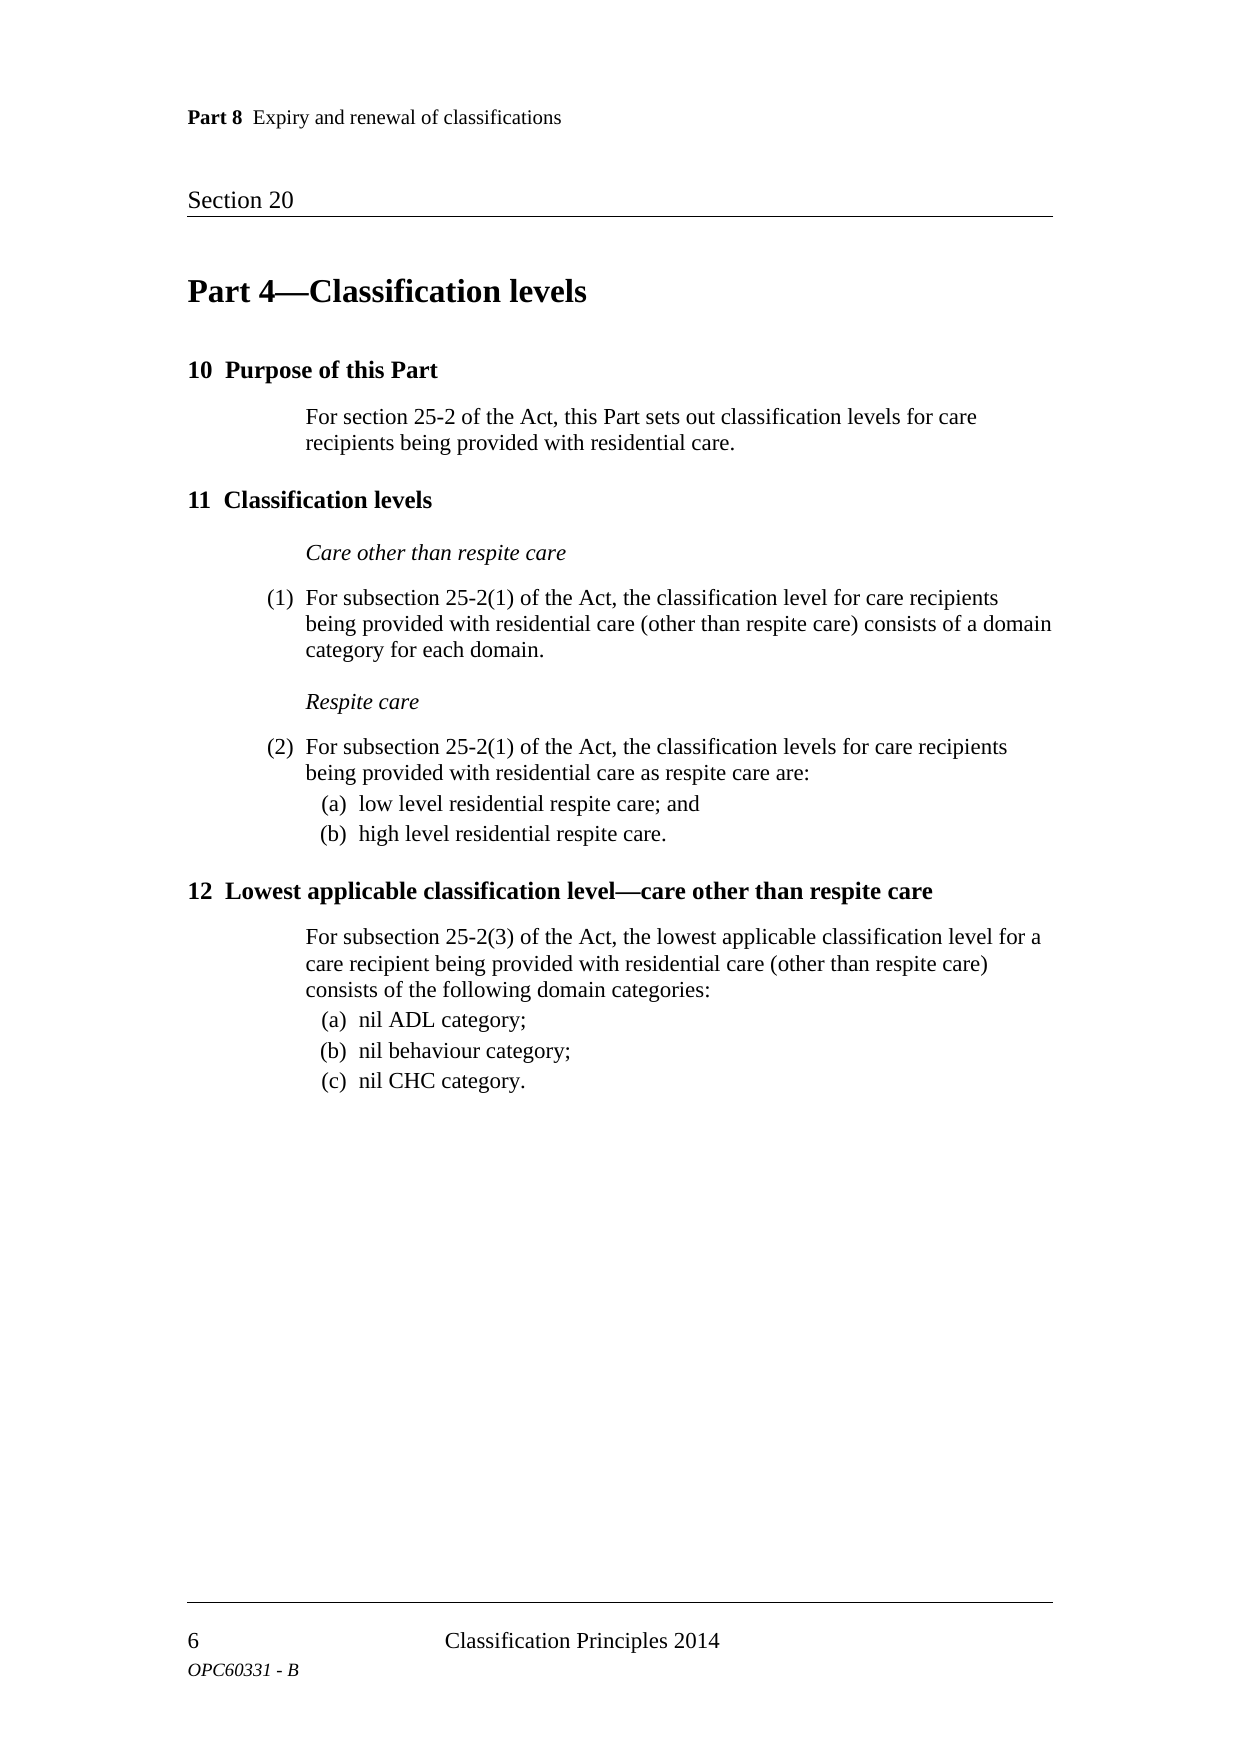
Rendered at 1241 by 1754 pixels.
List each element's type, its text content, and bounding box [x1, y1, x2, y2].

text (b) nil behaviour category; [187, 1037, 1053, 1063]
text 11 Classification levels [187, 485, 1053, 514]
text 10 Purpose of this Part [187, 356, 1053, 384]
text (a) low level residential respite care; and [187, 790, 1053, 816]
text (b) high level residential respite care. [187, 820, 1053, 847]
text Part 4—Classification levels [187, 271, 1053, 310]
text (c) nil CHC category. [187, 1068, 1053, 1094]
text Care other than respite care [305, 539, 1053, 565]
text (a) nil ADL category; [187, 1007, 1053, 1033]
text For subsection 25-2(3) of the Act, the lowest applicable classification level for a care recipient being provided with residential care (other than respite care) consists of the following domain categories: [187, 923, 1053, 1002]
text (2) For subsection 25-2(1) of the Act, the classification levels for care recipients being provided with residential care as respite care are: [187, 733, 1053, 786]
text (1) For subsection 25-2(1) of the Act, the classification level for care recipients being provided with residential care (other than respite care) consists of a domain category for each domain. [187, 584, 1053, 663]
text Respite care [305, 688, 1053, 714]
text For section 25-2 of the Act, this Part sets out classification levels for care recipients being provided with residential care. [187, 403, 1053, 456]
text 12 Lowest applicable classification level—care other than respite care [187, 876, 1053, 904]
